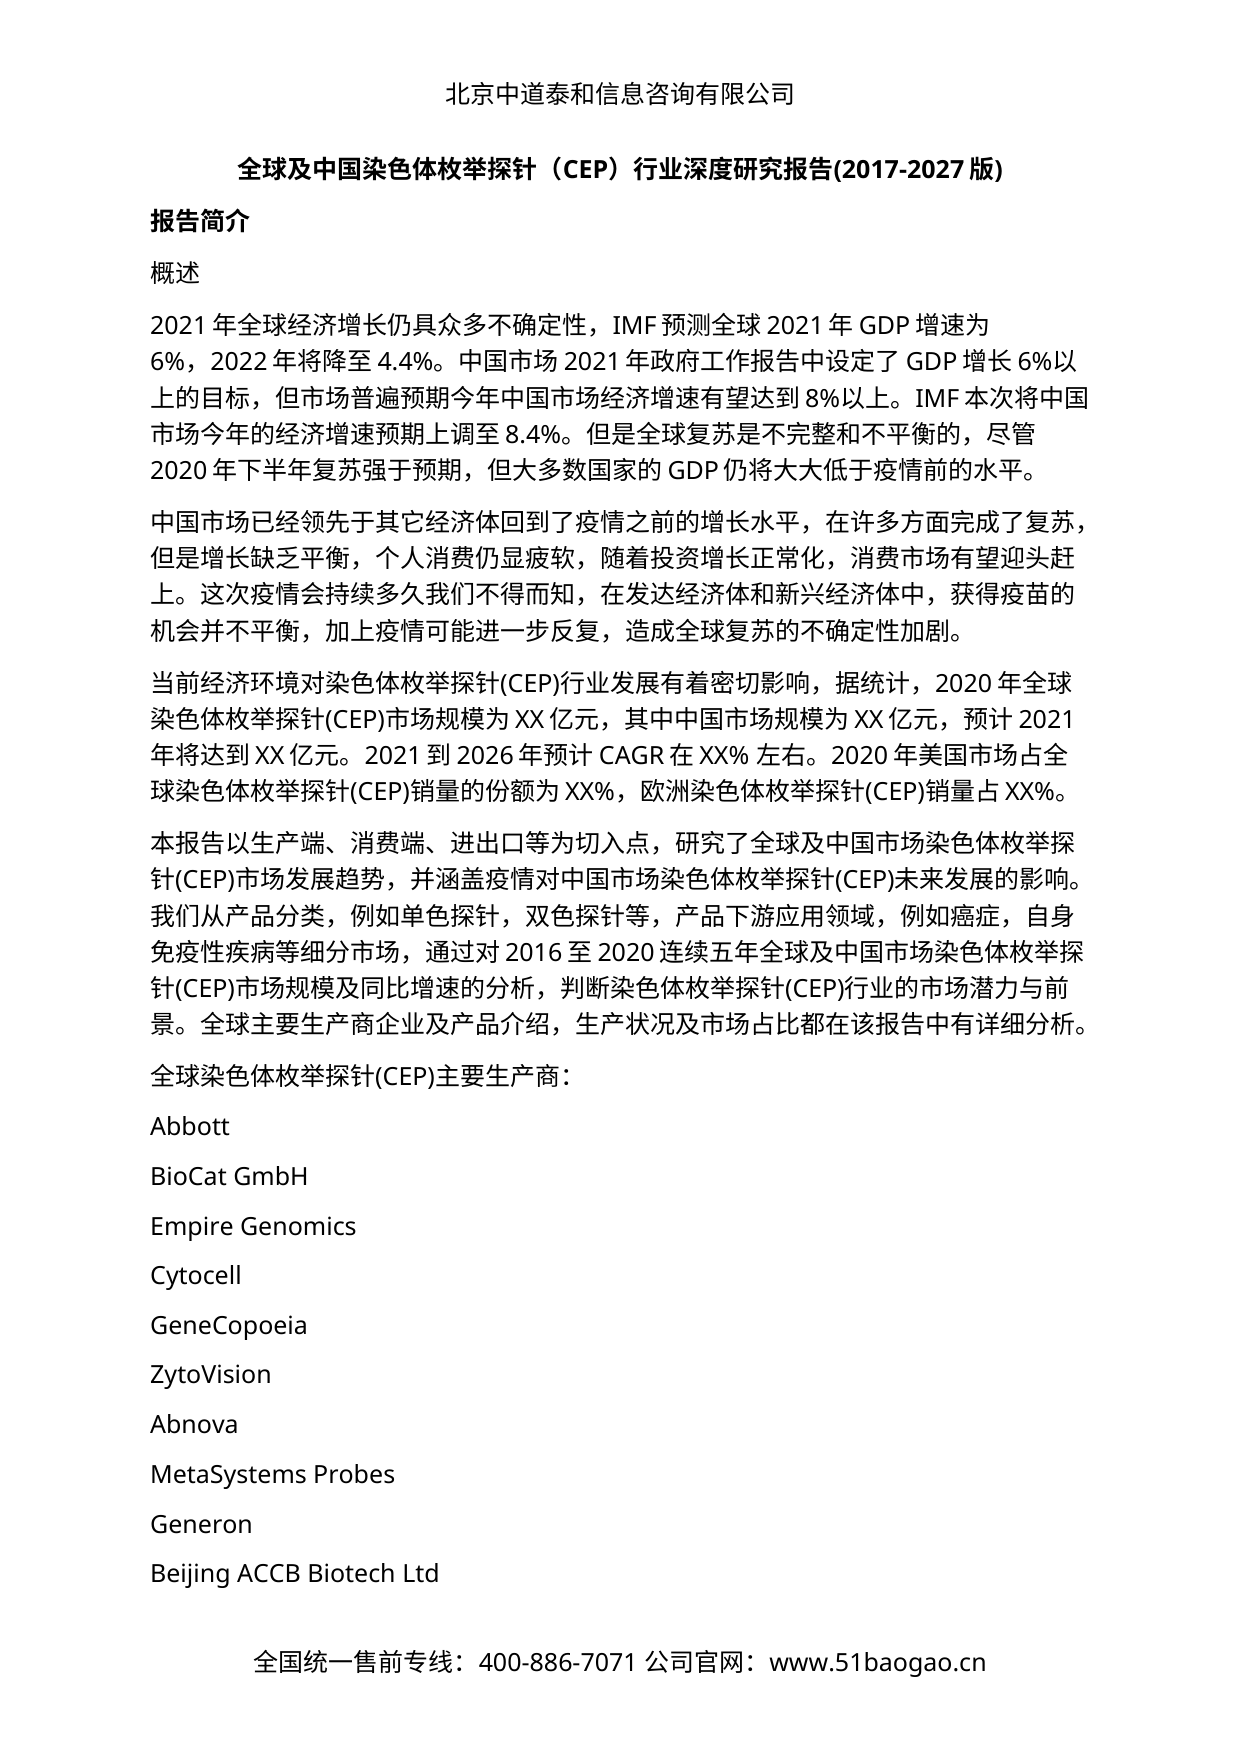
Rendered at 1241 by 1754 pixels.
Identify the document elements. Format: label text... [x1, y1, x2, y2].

text 概述 [150, 254, 1090, 290]
text ZytoVision [150, 1357, 1090, 1391]
text 2021年全球经济增长仍具众多不确定性，IMF预测全球2021年GDP增速为6%，2022年将降至4.4%。中国市场2021年政府工作报告中设定了GDP增长6%以上的目标，但市场普遍预期今年中国市场经济增速有望达到8%以上。IMF本次将中国市场今年的经济增速预期上调至8.4%。但是全球复苏是不完整和不平衡的，尽管2020年下半年复苏强于预期，但大多数国家的GDP仍将大大低于疫情前的水平。 [150, 306, 1090, 487]
text GeneCopoeia [150, 1307, 1090, 1342]
text MetaSystems Probes [150, 1457, 1090, 1491]
text 当前经济环境对染色体枚举探针(CEP)行业发展有着密切影响，据统计，2020年全球染色体枚举探针(CEP)市场规模为XX亿元，其中中国市场规模为XX亿元，预计2021年将达到XX亿元。2021到2026年预计CAGR在XX% 左右。2020年美国市场占全球染色体枚举探针(CEP)销量的份额为XX%，欧洲染色体枚举探针(CEP)销量占XX%。 [150, 663, 1090, 808]
text Beijing ACCB Biotech Ltd [150, 1556, 1090, 1590]
text 中国市场已经领先于其它经济体回到了疫情之前的增长水平，在许多方面完成了复苏，但是增长缺乏平衡，个人消费仍显疲软，随着投资增长正常化，消费市场有望迎头赶上。这次疫情会持续多久我们不得而知，在发达经济体和新兴经济体中，获得疫苗的机会并不平衡，加上疫情可能进一步反复，造成全球复苏的不确定性加剧。 [150, 502, 1090, 647]
text Abnova [150, 1407, 1090, 1441]
text 报告简介 [150, 202, 1090, 238]
text Cytocell [150, 1258, 1090, 1292]
text 全球染色体枚举探针(CEP)主要生产商： [150, 1057, 1090, 1093]
text 本报告以生产端、消费端、进出口等为切入点，研究了全球及中国市场染色体枚举探针(CEP)市场发展趋势，并涵盖疫情对中国市场染色体枚举探针(CEP)未来发展的影响。我们从产品分类，例如单色探针，双色探针等，产品下游应用领域，例如癌症，自身免疫性疾病等细分市场，通过对2016至2020连续五年全球及中国市场染色体枚举探针(CEP)市场规模及同比增速的分析，判断染色体枚举探针(CEP)行业的市场潜力与前景。全球主要生产商企业及产品介绍，生产状况及市场占比都在该报告中有详细分析。 [150, 824, 1090, 1041]
text Generon [150, 1506, 1090, 1540]
text Empire Genomics [150, 1208, 1090, 1242]
text Abbott [150, 1109, 1090, 1143]
text BioCat GmbH [150, 1158, 1090, 1192]
text 全球及中国染色体枚举探针（CEP）行业深度研究报告(2017-2027版) [150, 150, 1090, 186]
